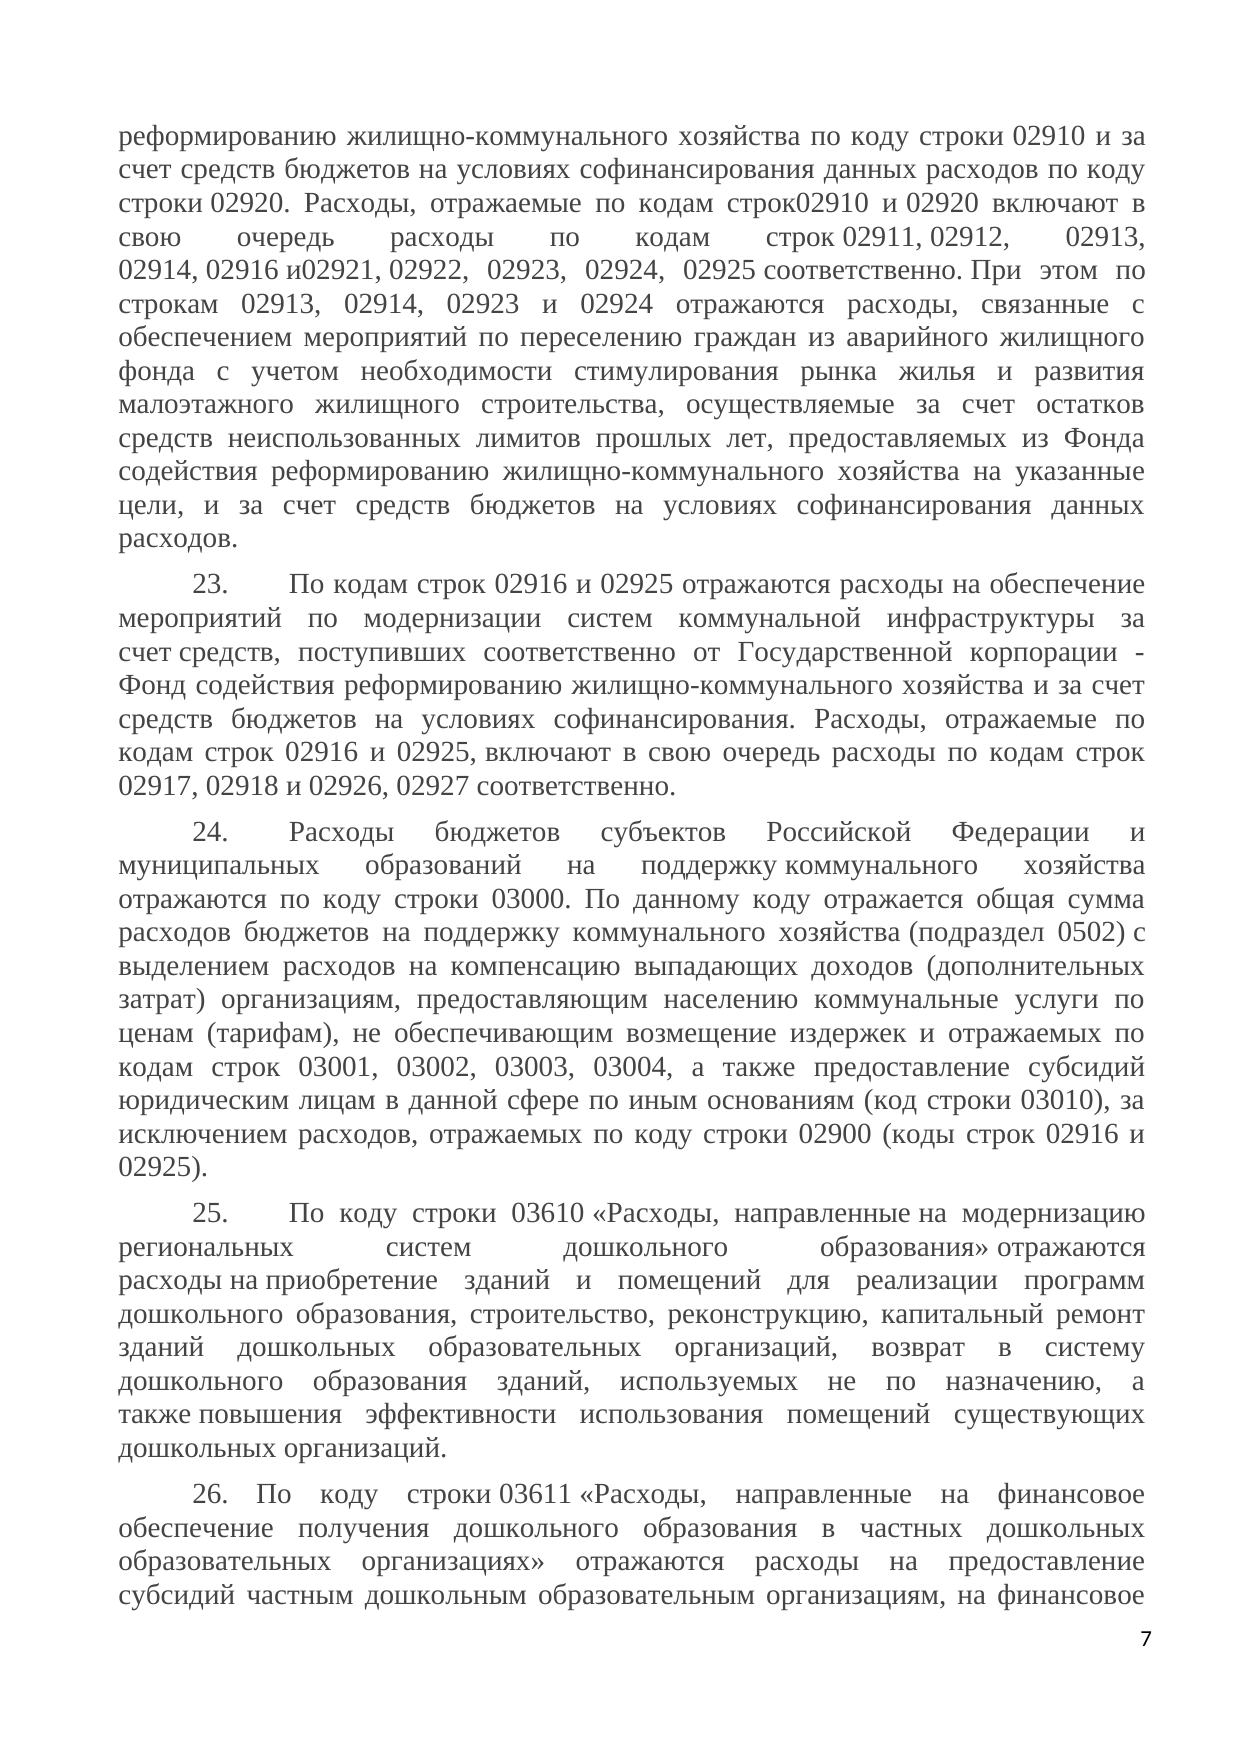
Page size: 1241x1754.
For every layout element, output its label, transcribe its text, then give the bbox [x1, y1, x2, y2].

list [118, 1476, 1146, 1610]
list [118, 118, 1146, 554]
list По коду строки 03610 «Расходы, направленные на модернизацию региональных систем дошкольного образования» отражаются расходы на приобретение зданий и помещений для реализации программ дошкольного образования, строительство, реконструкцию, капитальный ремонт зданий дошкольных образовательных организаций, возврат в систему дошкольного образования зданий, используемых не по назначению, а также повышения эффективности использования помещений существующих дошкольных организаций. [118, 1195, 1146, 1464]
list Расходы бюджетов субъектов Российской Федерации и муниципальных образований на поддержку коммунального хозяйства отражаются по коду строки 03000. По данному коду отражается общая сумма расходов бюджетов на поддержку коммунального хозяйства (подраздел 0502) с выделением расходов на компенсацию выпадающих доходов (дополнительных затрат) организациям, предоставляющим населению коммунальные услуги по ценам (тарифам), не обеспечивающим возмещение издержек и отражаемых по кодам строк 03001, 03002, 03003, 03004, а также предоставление субсидий юридическим лицам в данной сфере по иным основаниям (код строки 03010), за исключением расходов, отражаемых по коду строки 02900 (коды строк 02916 и 02925). [118, 814, 1146, 1183]
list По кодам строк 02916 и 02925 отражаются расходы на обеспечение мероприятий по модернизации систем коммунальной инфраструктуры за счет средств, поступивших соответственно от Государственной корпорации - Фонд содействия реформированию жилищно-коммунального хозяйства и за счет средств бюджетов на условиях софинансирования. Расходы, отражаемые по кодам строк 02916 и 02925, включают в свою очередь расходы по кодам строк 02917, 02918 и 02926, 02927 соответственно. [118, 567, 1146, 801]
